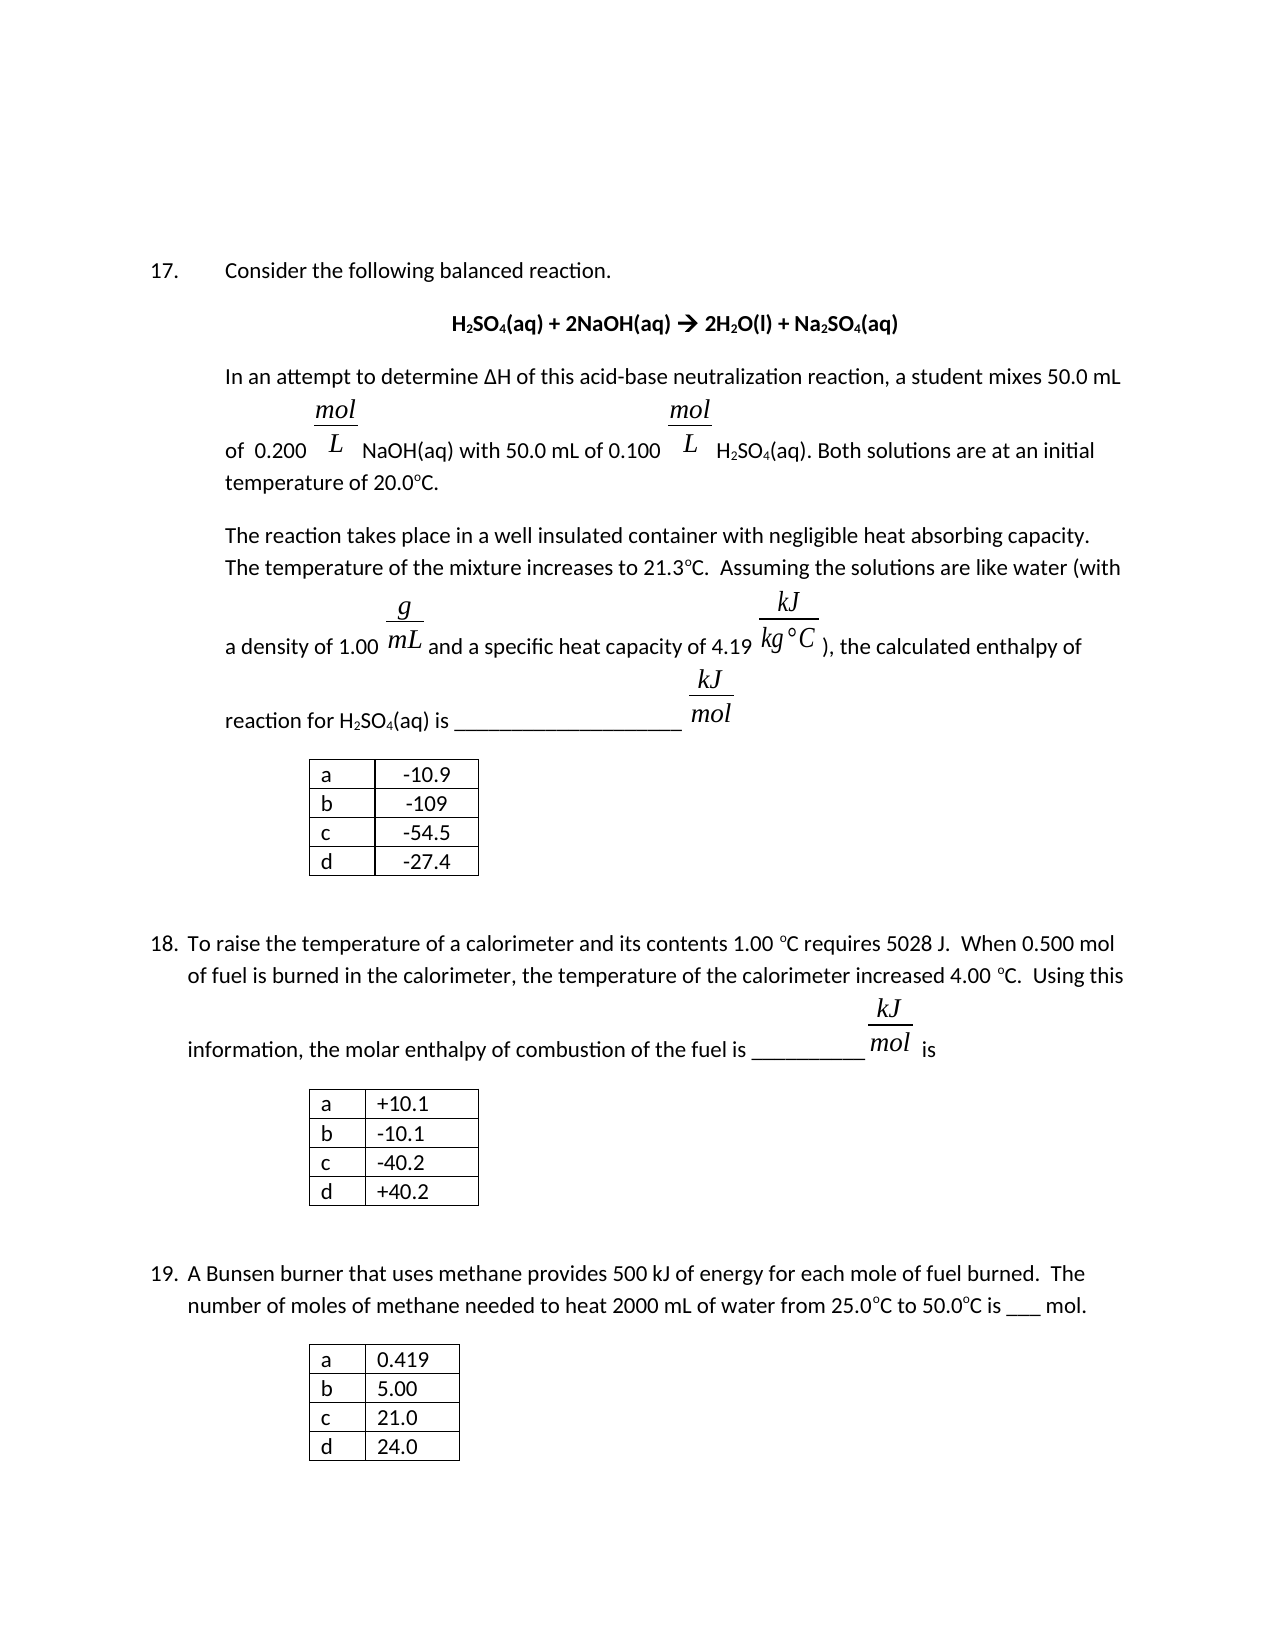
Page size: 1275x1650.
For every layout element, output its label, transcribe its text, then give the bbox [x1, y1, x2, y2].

list Consider the following balanced reaction. [150, 256, 1125, 284]
table_cell b [310, 1374, 365, 1402]
text H2SO4(aq) + 2NaOH(aq) 2H2O(l) + Na2SO4(aq) [225, 309, 1125, 337]
list A Bunsen burner that uses methane provides 500 kJ of energy for each mole of fuel burned. The number of moles of methane needed to heat 2000 mL of water from 25.0oC to 50.0oC is ___ mol. [150, 1259, 1125, 1319]
table_cell -10.1 [366, 1119, 478, 1147]
table_cell -109 [376, 789, 478, 817]
table_cell -27.4 [376, 847, 478, 875]
text In an attempt to determine ΔH of this acid-base neutralization reaction, a student mixes 50.0 mL of 0.200 NaOH(aq) with 50.0 mL of 0.100 H2SO4(aq). Both solutions are at an initial temperature of 20.0oC. [225, 362, 1125, 496]
table_cell d [310, 847, 374, 875]
table_header -10.9 [376, 760, 478, 788]
table_cell b [310, 789, 374, 817]
table_cell -40.2 [366, 1148, 478, 1176]
table_cell d [310, 1432, 365, 1460]
table_header a [310, 1090, 365, 1118]
text The reaction takes place in a well insulated container with negligible heat absorbing capacity. The temperature of the mixture increases to 21.3oC. Assuming the solutions are like water (with a density of 1.00 and a specific heat capacity of 4.19 ), the calculated enthalpy of reaction for H2SO4(aq) is ____________________ [225, 521, 1125, 734]
table_header a [310, 760, 374, 788]
table_cell +40.2 [366, 1177, 478, 1205]
table_cell 24.0 [366, 1432, 459, 1460]
table_cell 21.0 [366, 1403, 459, 1431]
table_cell c [310, 818, 374, 846]
list To raise the temperature of a calorimeter and its contents 1.00 oC requires 5028 J. When 0.500 mol of fuel is burned in the calorimeter, the temperature of the calorimeter increased 4.00 oC. Using this information, the molar enthalpy of combustion of the fuel is __________ is [150, 929, 1125, 1063]
table_cell 5.00 [366, 1374, 459, 1402]
table_header a [310, 1345, 365, 1373]
table_cell b [310, 1119, 365, 1147]
table_cell d [310, 1177, 365, 1205]
table_cell -54.5 [376, 818, 478, 846]
table_cell c [310, 1403, 365, 1431]
table_header +10.1 [366, 1090, 478, 1118]
table_header 0.419 [366, 1345, 459, 1373]
table_cell c [310, 1148, 365, 1176]
